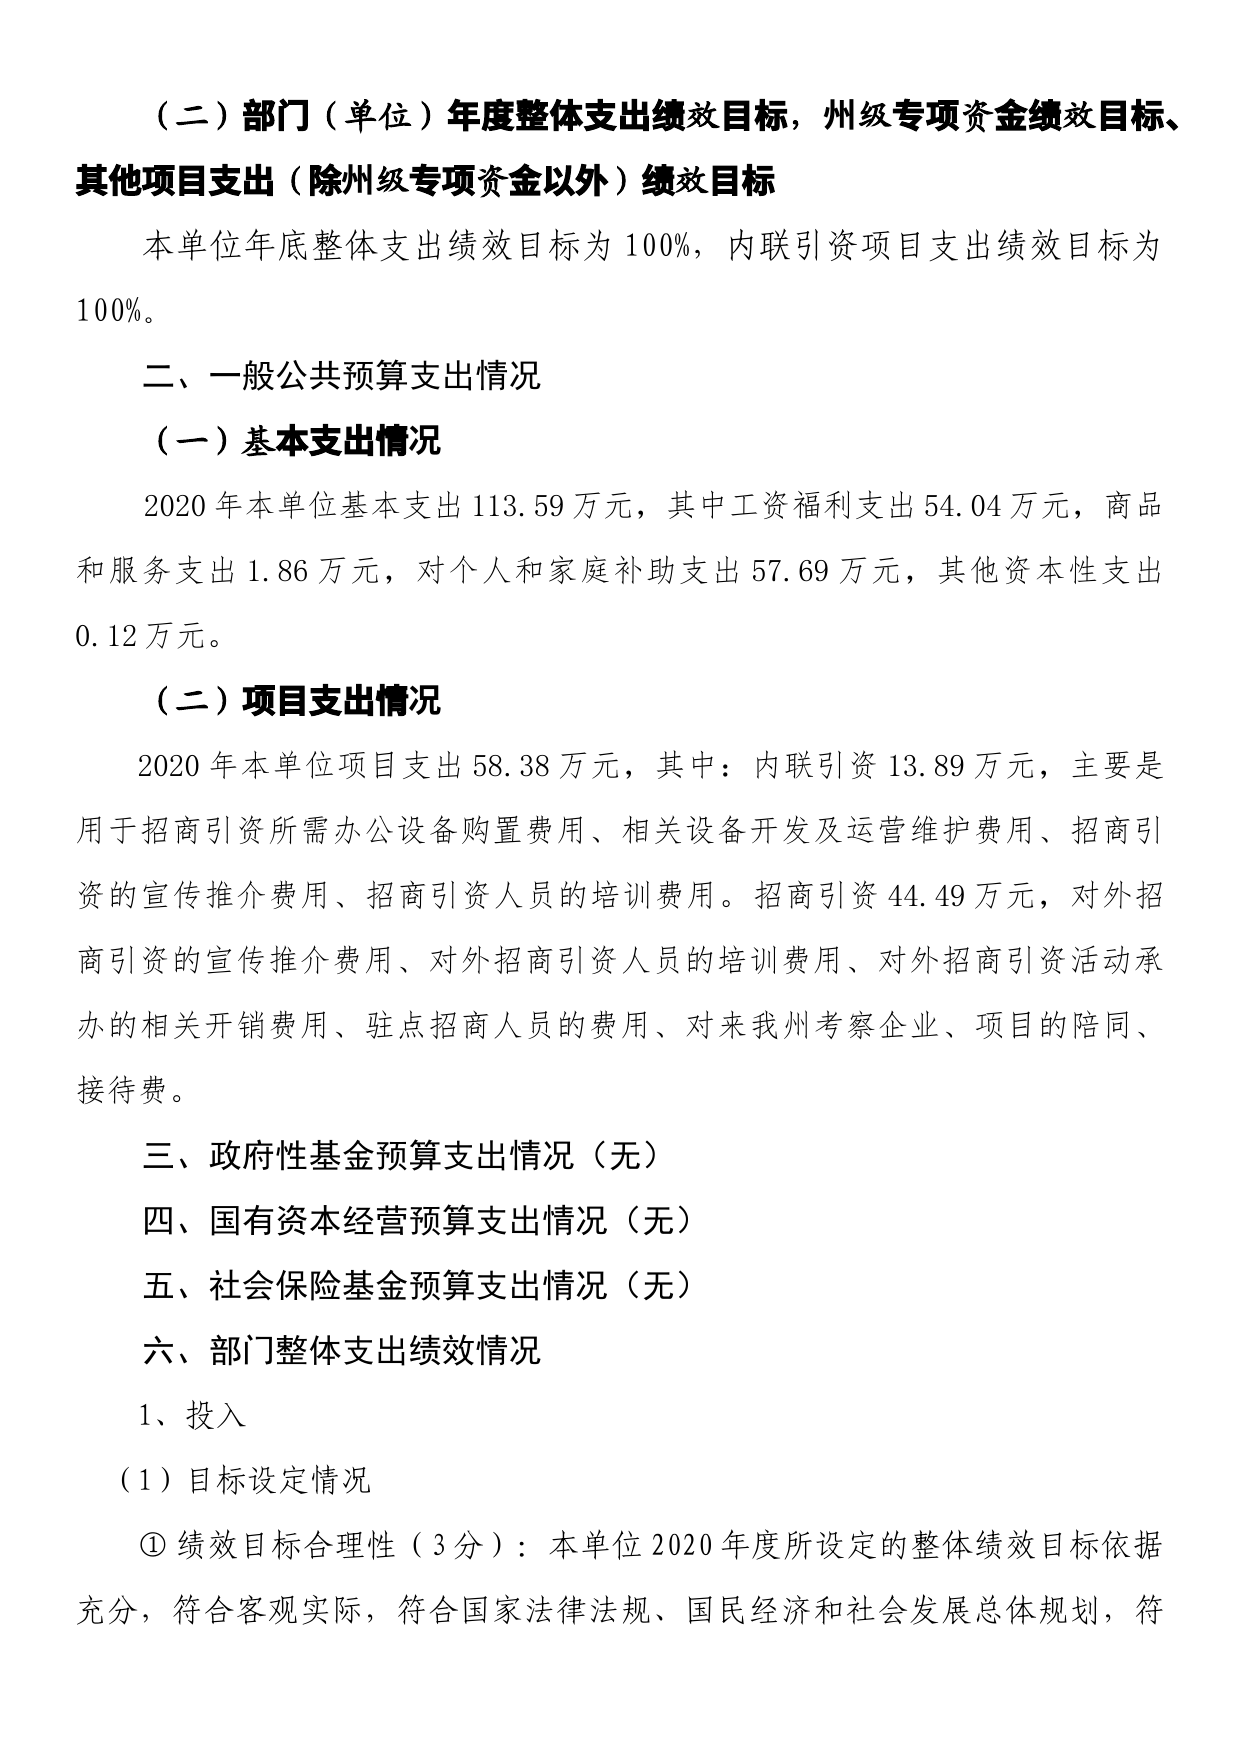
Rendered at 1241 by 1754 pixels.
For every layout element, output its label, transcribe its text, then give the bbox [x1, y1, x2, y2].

text 五、社会保险基金预算支出情况（无） [75, 1251, 1165, 1316]
text 1、投入 [75, 1381, 1165, 1446]
list 部门（单位）年度整体支出绩效目标，州级专项资金绩效目标、其他项目支出（除州级专项资金以外）绩效目标 [75, 81, 1165, 211]
text 四、国有资本经营预算支出情况（无） [75, 1186, 1165, 1251]
text 本单位年底整体支出绩效目标为100%，内联引资项目支出绩效目标为100%。 [75, 211, 1165, 341]
text 三、政府性基金预算支出情况（无） [75, 1121, 1165, 1186]
text 2020年本单位基本支出113.59万元，其中工资福利支出54.04万元，商品和服务支出1.86万元，对个人和家庭补助支出57.69万元，其他资本性支出0.12万元。 [75, 471, 1165, 666]
text 六、部门整体支出绩效情况 [75, 1316, 1165, 1381]
text （1）目标设定情况 [75, 1446, 1165, 1511]
text 2020年本单位项目支出58.38万元，其中：内联引资13.89万元，主要是用于招商引资所需办公设备购置费用、相关设备开发及运营维护费用、招商引资的宣传推介费用、招商引资人员的培训费用。招商引资44.49万元，对外招商引资的宣传推介费用、对外招商引资人员的培训费用、对外招商引资活动承办的相关开销费用、驻点招商人员的费用、对来我州考察企业、项目的陪同、接待费。 [75, 731, 1165, 1121]
text 二、一般公共预算支出情况 [75, 341, 1165, 406]
text （一）基本支出情况 [75, 406, 1165, 471]
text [75, 1511, 1165, 1641]
text （二）项目支出情况 [75, 666, 1165, 731]
